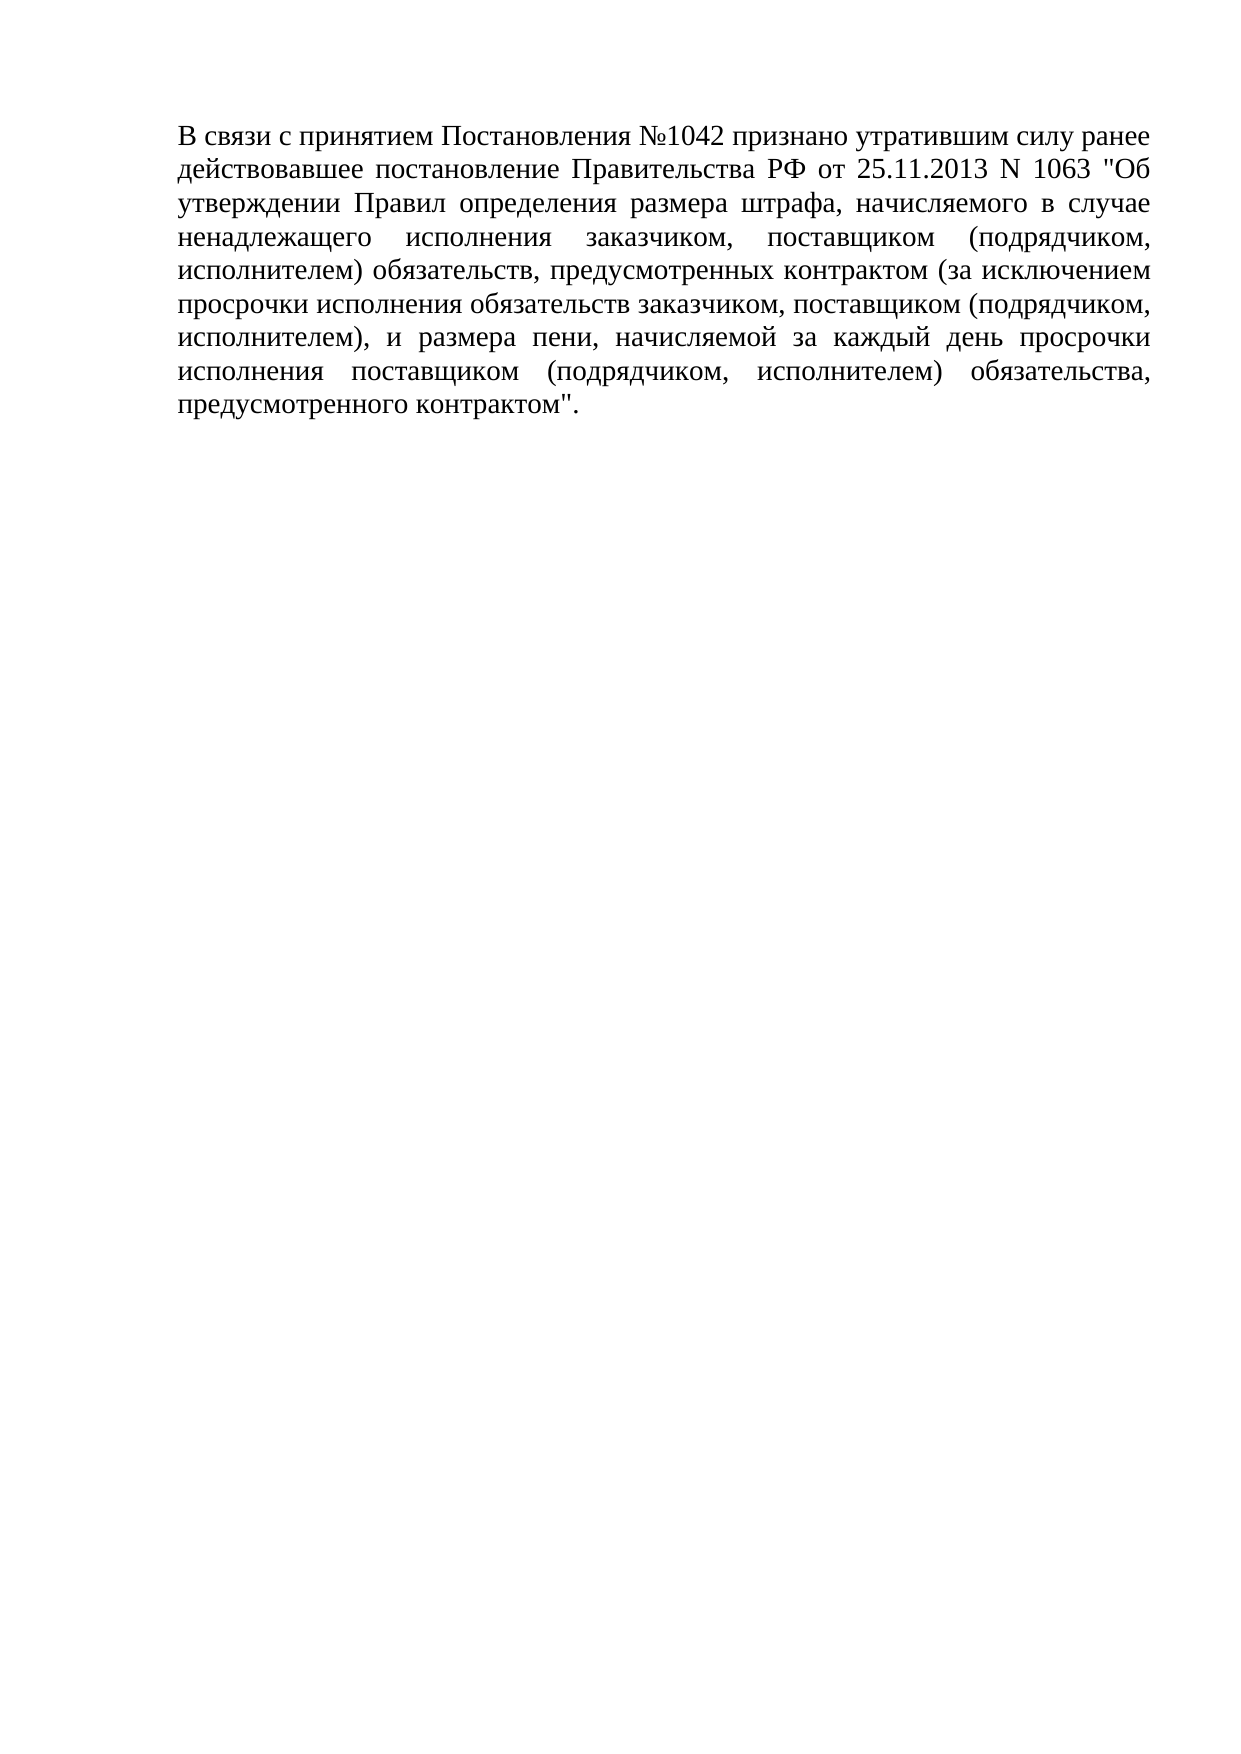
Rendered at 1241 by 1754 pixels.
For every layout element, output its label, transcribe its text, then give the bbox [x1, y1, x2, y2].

text В связи с принятием Постановления №1042 признано утратившим силу ранее действовавшее постановление Правительства РФ от 25.11.2013 N 1063 "Об утверждении Правил определения размера штрафа, начисляемого в случае ненадлежащего исполнения заказчиком, поставщиком (подрядчиком, исполнителем) обязательств, предусмотренных контрактом (за исключением просрочки исполнения обязательств заказчиком, поставщиком (подрядчиком, исполнителем), и размера пени, начисляемой за каждый день просрочки исполнения поставщиком (подрядчиком, исполнителем) обязательства, предусмотренного контрактом". [177, 118, 1152, 420]
